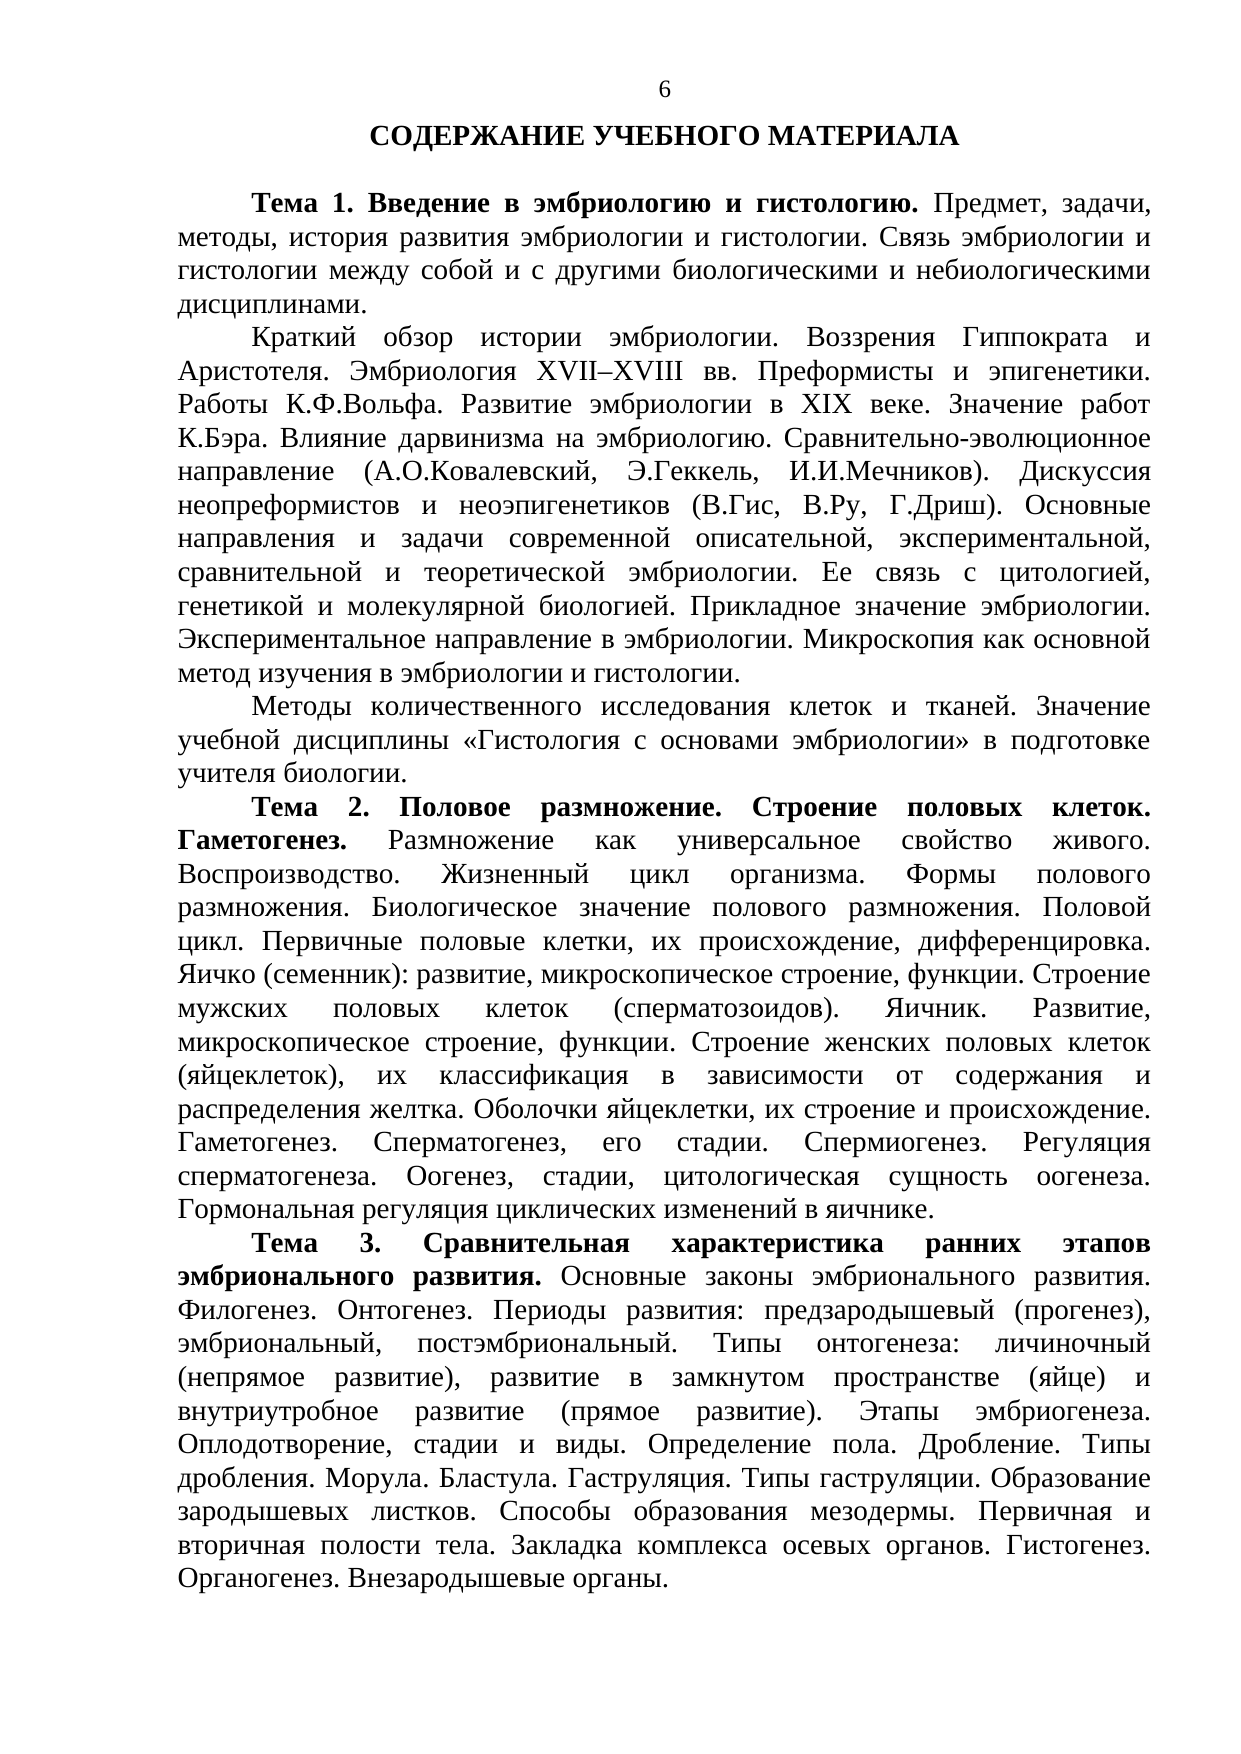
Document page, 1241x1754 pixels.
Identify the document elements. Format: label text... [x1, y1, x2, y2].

text Тема 2. Половое размножение. Строение половых клеток. Гаметогенез. Размножение как универсальное свойство живого. Воспроизводство. Жизненный цикл организма. Формы полового размножения. Биологическое значение полового размножения. Половой цикл. Первичные половые клетки, их происхождение, дифференцировка. Яичко (семенник): развитие, микроскопическое строение, функции. Строение мужских половых клеток (сперматозоидов). Яичник. Развитие, микроскопическое строение, функции. Строение женских половых клеток (яйцеклеток), их классификация в зависимости от содержания и распределения желтка. Оболочки яйцеклетки, их строение и происхождение. Гаметогенез. Сперматогенез, его стадии. Спермиогенез. Регуляция сперматогенеза. Оогенез, стадии, цитологическая сущность оогенеза. Гормональная регуляция циклических изменений в яичнике. [177, 789, 1152, 1225]
text Краткий обзор истории эмбриологии. Воззрения Гиппократа и Аристотеля. Эмбриология XVII–XVIII вв. Преформисты и эпигенетики. Работы К.Ф.Вольфа. Развитие эмбриологии в XIX веке. Значение работ К.Бэра. Влияние дарвинизма на эмбриологию. Сравнительно-эволюционное направление (А.О.Ковалевский, Э.Геккель, И.И.Мечников). Дискуссия неопреформистов и неоэпигенетиков (В.Гис, В.Ру, Г.Дриш). Основные направления и задачи современной описательной, экспериментальной, сравнительной и теоретической эмбриологии. Ее связь с цитологией, генетикой и молекулярной биологией. Прикладное значение эмбриологии. Экспериментальное направление в эмбриологии. Микроскопия как основной метод изучения в эмбриологии и гистологии. [177, 319, 1152, 688]
text Тема 3. Сравнительная характеристика ранних этапов эмбрионального развития. Основные законы эмбрионального развития. Филогенез. Онтогенез. Периоды развития: предзародышевый (прогенез), эмбриональный, постэмбриональный. Типы онтогенеза: личиночный (непрямое развитие), развитие в замкнутом пространстве (яйце) и внутриутробное развитие (прямое развитие). Этапы эмбриогенеза. Оплодотворение, стадии и виды. Определение пола. Дробление. Типы дробления. Морула. Бластула. Гаструляция. Типы гаструляции. Образование зародышевых листков. Способы образования мезодермы. Первичная и вторичная полости тела. Закладка комплекса осевых органов. Гистогенез. Органогенез. Внезародышевые органы. [177, 1225, 1152, 1594]
text Методы количественного исследования клеток и тканей. Значение учебной дисциплины «Гистология с основами эмбриологии» в подготовке учителя биологии. [177, 688, 1152, 789]
text СОДЕРЖАНИЕ УЧЕБНОГО МАТЕРИАЛА [177, 118, 1152, 152]
text Тема 1. Введение в эмбриологию и гистологию. Предмет, задачи, методы, история развития эмбриологии и гистологии. Связь эмбриологии и гистологии между собой и с другими биологическими и небиологическими дисциплинами. [177, 185, 1152, 319]
